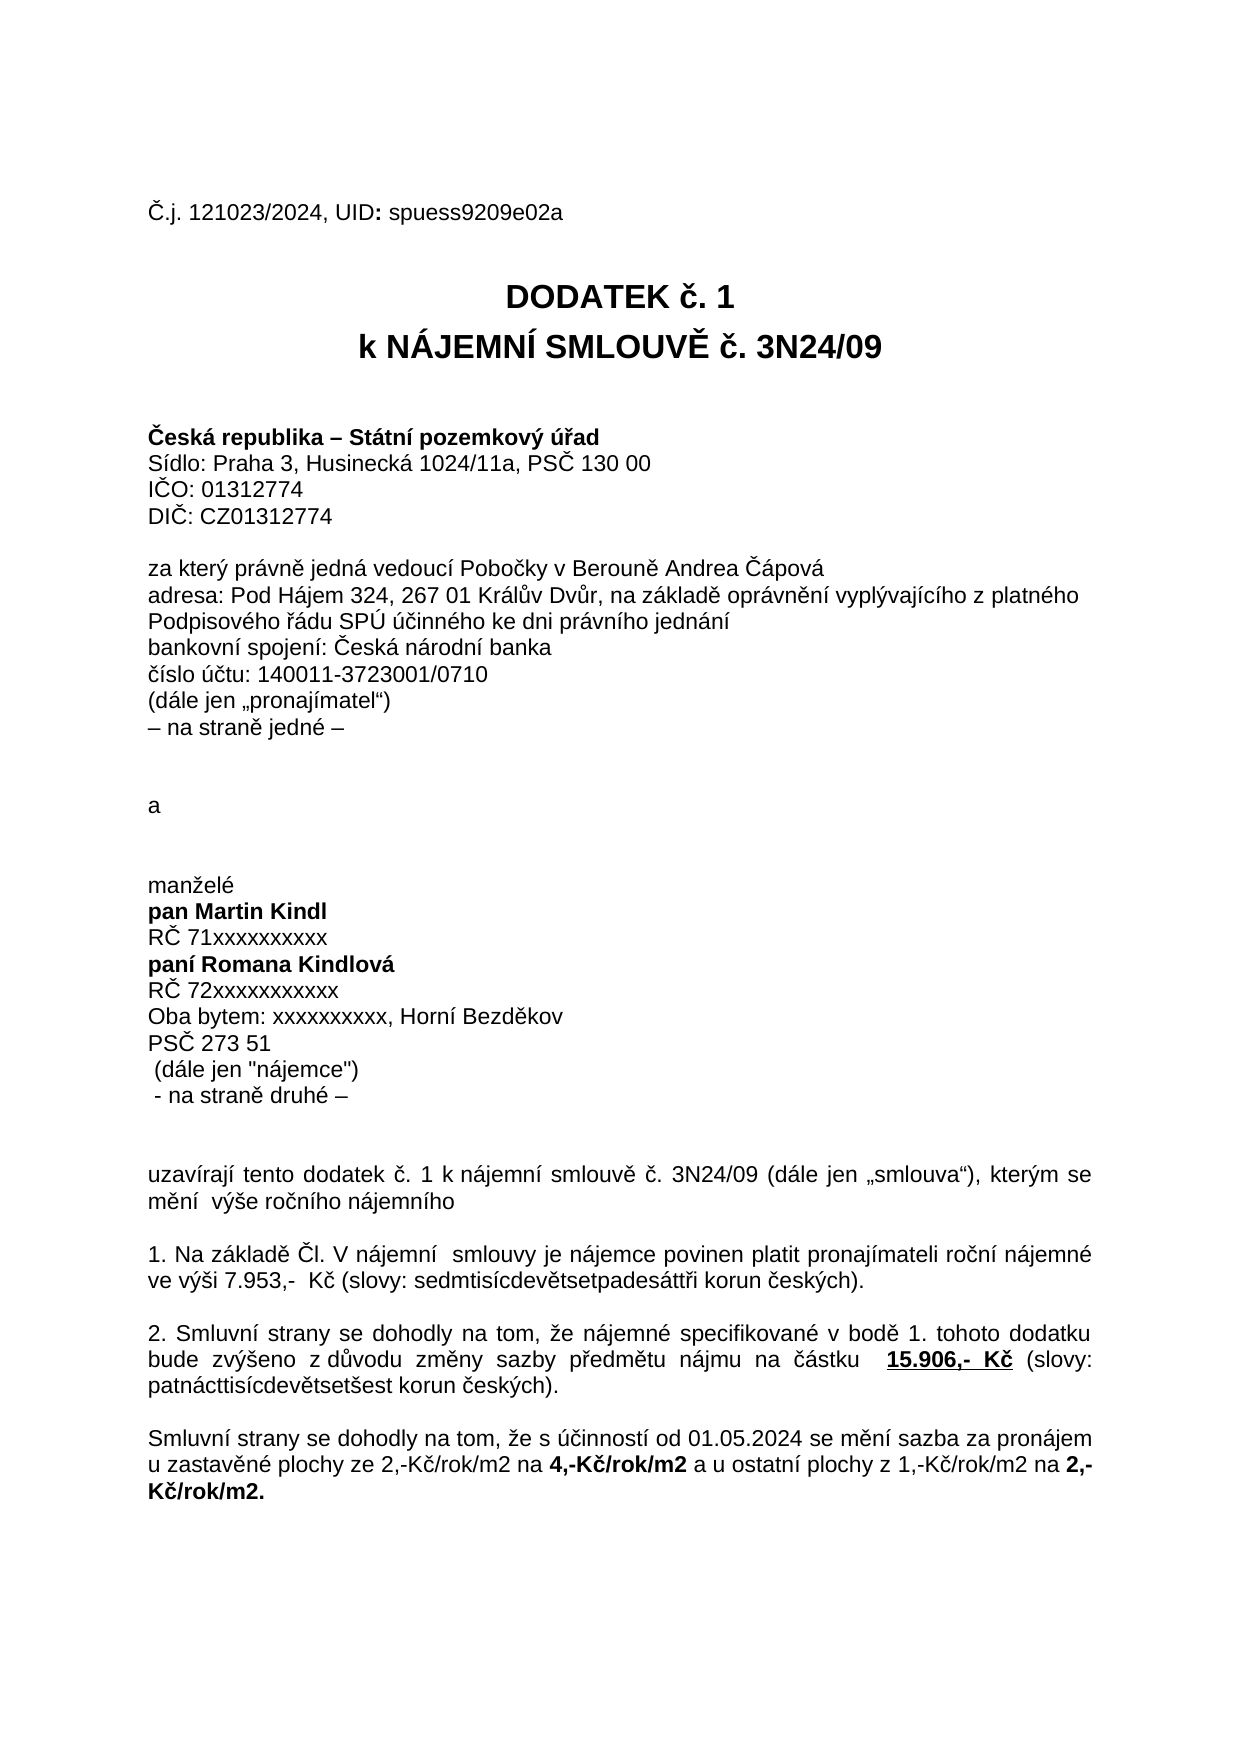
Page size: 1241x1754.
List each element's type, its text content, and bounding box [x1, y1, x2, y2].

text pan Martin Kindl [148, 898, 1093, 924]
text a [148, 792, 1093, 819]
text Č.j. 121023/2024, UID: spuess9209e02a [148, 199, 1093, 225]
text za který právně jedná vedoucí Pobočky v Berouně Andrea Čápová [148, 555, 1093, 582]
text číslo účtu: 140011-3723001/0710 [148, 661, 1093, 687]
text – na straně jedné – [148, 713, 1093, 740]
text DIČ: CZ01312774 [148, 503, 1093, 529]
text adresa: Pod Hájem 324, 267 01 Králův Dvůr, na základě oprávnění vyplývajícího z platného Podpisového řádu SPÚ účinného ke dni právního jednání [148, 582, 1093, 634]
text (dále jen „pronajímatel“) [148, 687, 1093, 713]
text IČO: 01312774 [148, 476, 1093, 503]
text manželé [148, 872, 1093, 898]
text - na straně druhé – [148, 1082, 1093, 1109]
text Oba bytem: xxxxxxxxxx, Horní Bezděkov [148, 1003, 1093, 1030]
text 2. Smluvní strany se dohodly na tom, že nájemné specifikované v bodě 1. tohoto dodatku bude zvýšeno z důvodu změny sazby předmětu nájmu na částku 15.906,- Kč (slovy: patnácttisícdevětsetšest korun českých). [148, 1319, 1093, 1399]
text 1. Na základě Čl. V nájemní smlouvy je nájemce povinen platit pronajímateli roční nájemné ve výši 7.953,- Kč (slovy: sedmtisícdevětsetpadesáttři korun českých). [148, 1241, 1093, 1293]
text PSČ 273 51 [148, 1030, 1093, 1056]
text Česká republika – Státní pozemkový úřad [148, 423, 1093, 450]
text k Nájemní smlouvě č. 3N24/09 [148, 328, 1093, 366]
text Smluvní strany se dohodly na tom, že s účinností od 01.05.2024 se mění sazba za pronájem u zastavěné plochy ze 2,-Kč/rok/m2 na 4,-Kč/rok/m2 a u ostatní plochy z 1,-Kč/rok/m2 na 2,-Kč/rok/m2. [148, 1425, 1093, 1504]
text bankovní spojení: Česká národní banka [148, 634, 1093, 661]
text RČ 72xxxxxxxxxxx [148, 977, 1093, 1003]
text paní Romana Kindlová [148, 951, 1093, 977]
text (dále jen "nájemce") [148, 1056, 1093, 1082]
text uzavírají tento dodatek č. 1 k nájemní smlouvě č. 3N24/09 (dále jen „smlouva“), kterým se mění výše ročního nájemního [148, 1161, 1093, 1214]
text Sídlo: Praha 3, Husinecká 1024/11a, PSČ 130 00 [148, 450, 1093, 476]
text RČ 71xxxxxxxxxx [148, 924, 1093, 951]
text DODATEK č. 1 [148, 277, 1093, 315]
